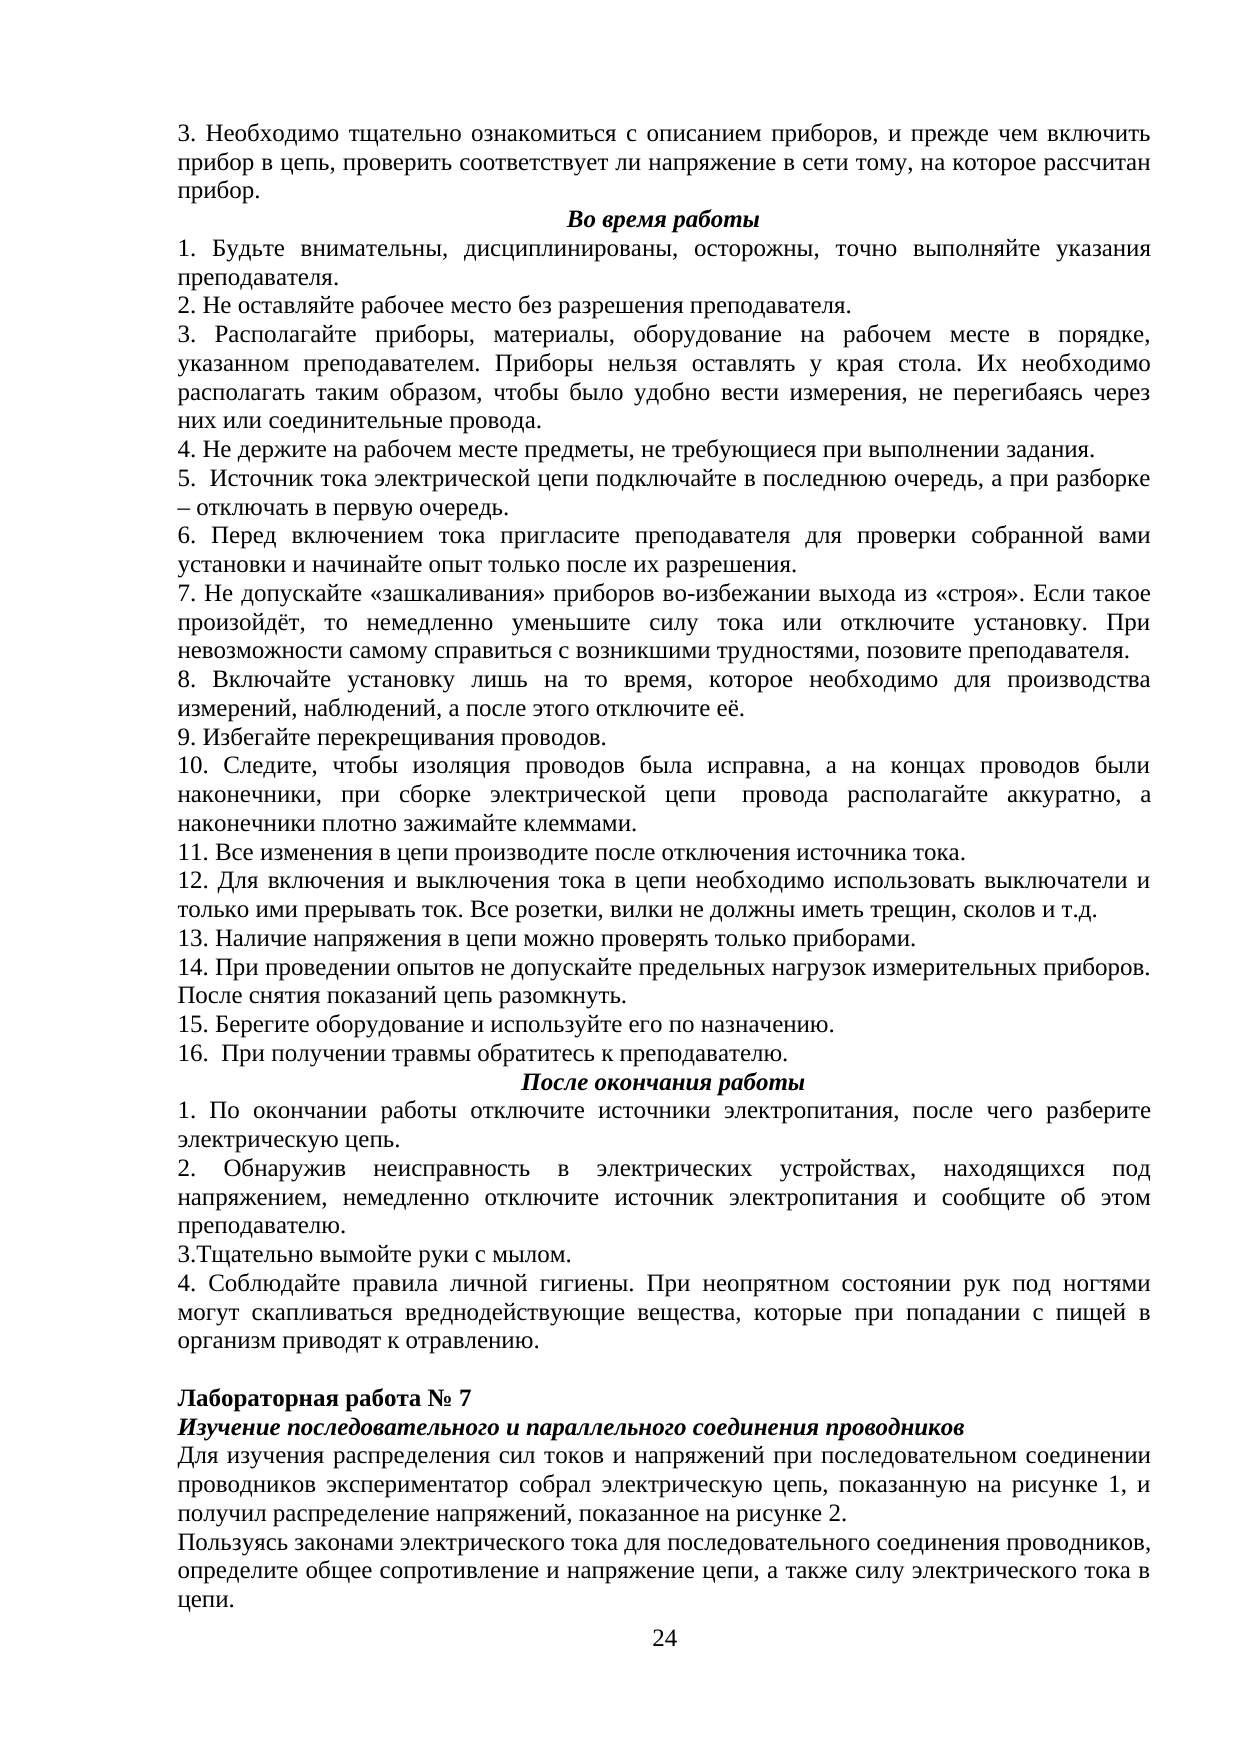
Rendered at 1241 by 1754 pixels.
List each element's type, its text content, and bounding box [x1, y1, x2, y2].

text 12. Для включения и выключения тока в цепи необходимо использовать выключатели и только ими прерывать ток. Все розетки, вилки не должны иметь трещин, сколов и т.д. [177, 866, 1152, 923]
text 11. Все изменения в цепи производите после отключения источника тока. [177, 837, 1152, 866]
text Изучение последовательного и параллельного соединения проводников [177, 1412, 1152, 1441]
text 6. Перед включением тока пригласите преподавателя для проверки собранной вами установки и начинайте опыт только после их разрешения. [177, 521, 1152, 578]
text Для изучения распределения сил токов и напряжений при последовательном соединении проводников экспериментатор собрал электрическую цепь, показанную на рисунке 1, и получил распределение напряжений, показанное на рисунке 2. [177, 1441, 1152, 1527]
text 15. Берегите оборудование и используйте его по назначению. [177, 1009, 1152, 1038]
text 1. По окончании работы отключите источники электропитания, после чего разберите электрическую цепь. [177, 1096, 1152, 1153]
text 4. Соблюдайте правила личной гигиены. При неопрятном состоянии рук под ногтями могут скапливаться вреднодействующие вещества, которые при попадании с пищей в организм приводят к отравлению. [177, 1268, 1152, 1354]
text 16. При получении травмы обратитесь к преподавателю. [177, 1038, 1152, 1067]
text Во время работы [177, 204, 1152, 233]
text 8. Включайте установку лишь на то время, которое необходимо для производства измерений, наблюдений, а после этого отключите её. [177, 664, 1152, 722]
text 7. Не допускайте «зашкаливания» приборов во-избежании выхода из «строя». Если такое произойдёт, то немедленно уменьшите силу тока или отключите установку. При невозможности самому справиться с возникшими трудностями, позовите преподавателя. [177, 578, 1152, 664]
text 2. Обнаружив неисправность в электрических устройствах, находящихся под напряжением, немедленно отключите источник электропитания и сообщите об этом преподавателю. [177, 1153, 1152, 1239]
text 3.Тщательно вымойте руки с мылом. [177, 1239, 1152, 1268]
text 2. Не оставляйте рабочее место без разрешения преподавателя. [177, 291, 1152, 319]
text 1. Будьте внимательны, дисциплинированы, осторожны, точно выполняйте указания преподавателя. [177, 233, 1152, 291]
text 14. При проведении опытов не допускайте предельных нагрузок измерительных приборов. После снятия показаний цепь разомкнуть. [177, 952, 1152, 1009]
text Лабораторная работа № 7 [177, 1383, 1152, 1412]
text 5. Источник тока электрической цепи подключайте в последнюю очередь, а при разборке – отключать в первую очередь. [177, 463, 1152, 521]
text 3. Располагайте приборы, материалы, оборудование на рабочем месте в порядке, указанном преподавателем. Приборы нельзя оставлять у края стола. Их необходимо располагать таким образом, чтобы было удобно вести измерения, не перегибаясь через них или соединительные провода. [177, 319, 1152, 434]
text После окончания работы [177, 1067, 1152, 1096]
text 10. Следите, чтобы изоляция проводов была исправна, а на концах проводов были наконечники, при сборке электрической цепи провода располагайте аккуратно, а наконечники плотно зажимайте клеммами. [177, 751, 1152, 837]
text 4. Не держите на рабочем месте предметы, не требующиеся при выполнении задания. [177, 434, 1152, 463]
text 9. Избегайте перекрещивания проводов. [177, 722, 1152, 751]
text 13. Наличие напряжения в цепи можно проверять только приборами. [177, 923, 1152, 952]
text 3. Необходимо тщательно ознакомиться с описанием приборов, и прежде чем включить прибор в цепь, проверить соответствует ли напряжение в сети тому, на которое рассчитан прибор. [177, 118, 1152, 204]
text Пользуясь законами электрического тока для последовательного соединения проводников, определите общее сопротивление и напряжение цепи, а также силу электрического тока в цепи. [177, 1527, 1152, 1613]
